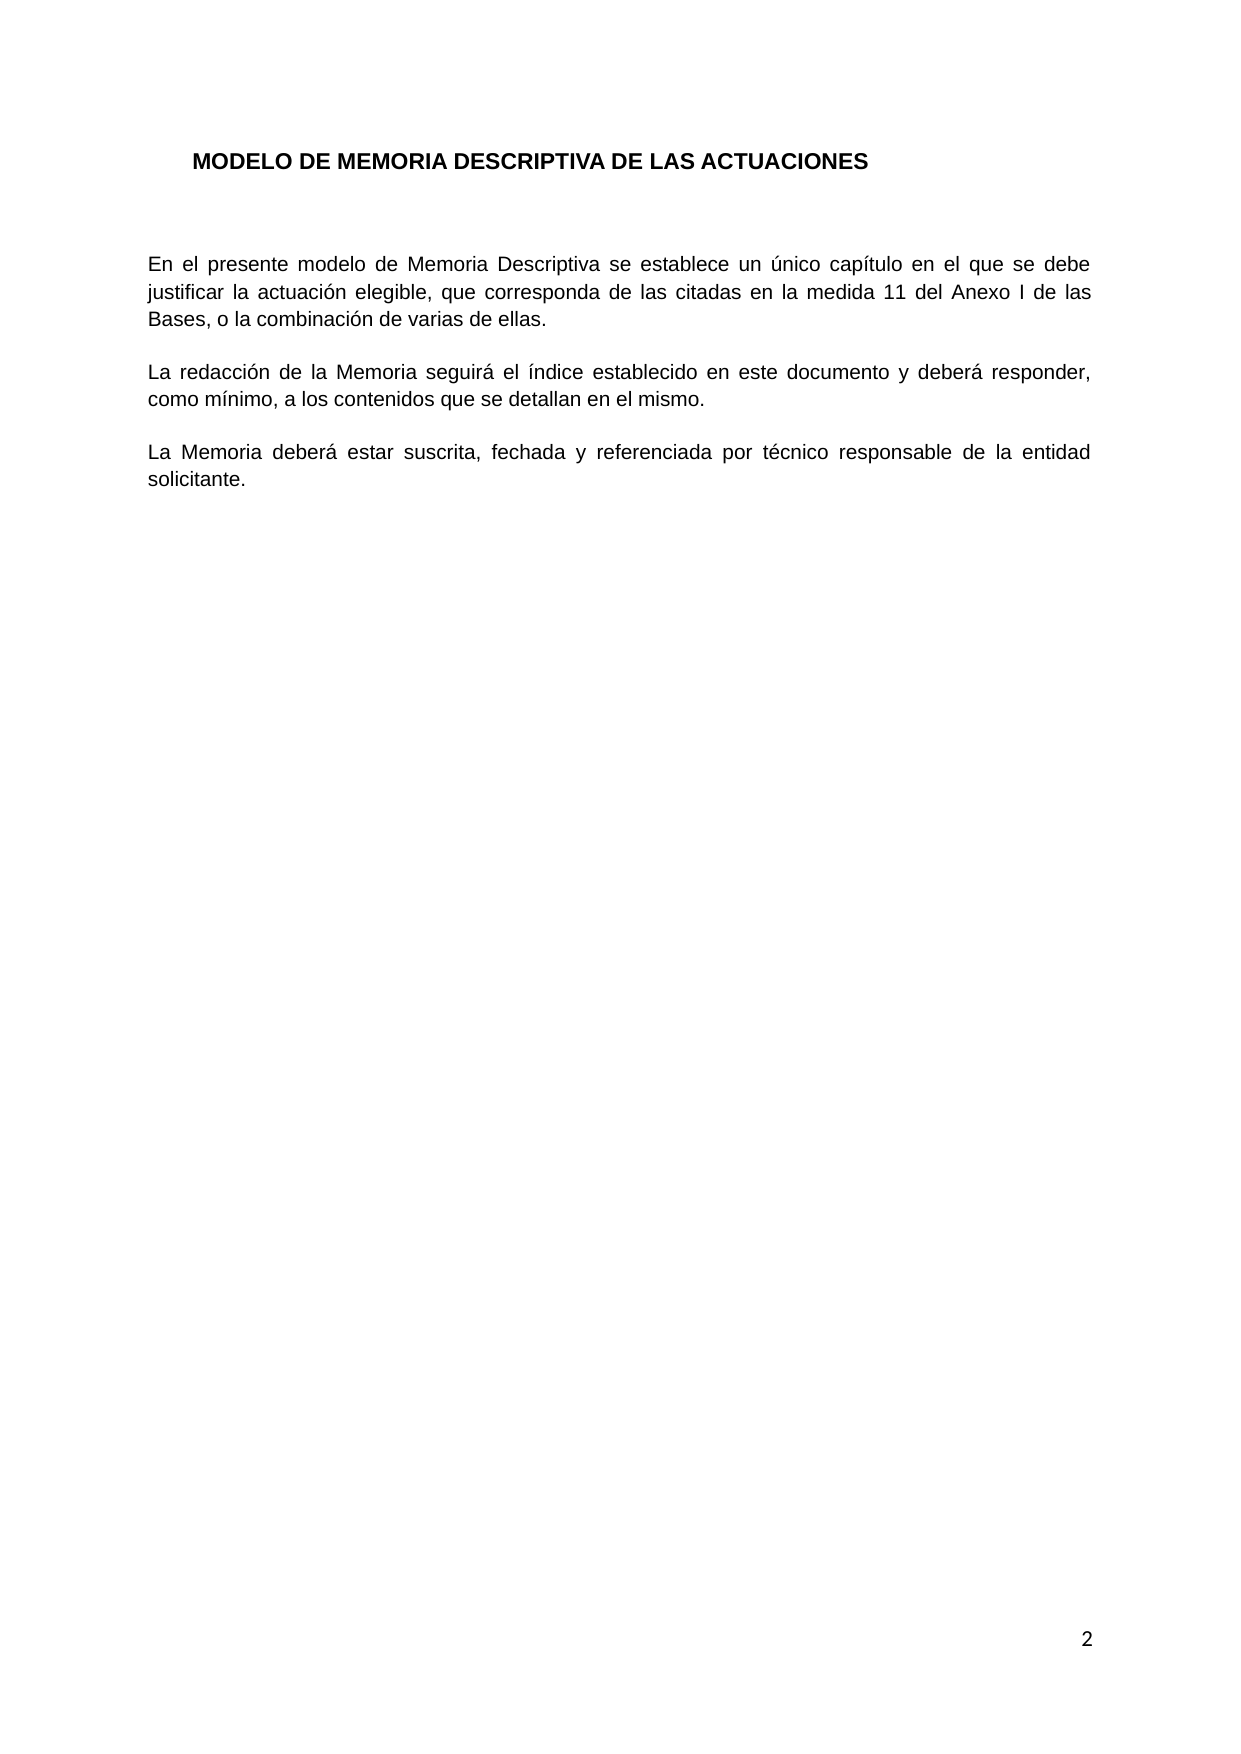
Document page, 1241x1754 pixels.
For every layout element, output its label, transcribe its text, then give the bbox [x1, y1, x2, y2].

subtitle MODELO DE MEMORIA DESCRIPTIVA DE LAS ACTUACIONES [192, 148, 1093, 174]
text En el presente modelo de Memoria Descriptiva se establece un único capítulo en el que se debe justificar la actuación elegible, que corresponda de las citadas en la medida 11 del Anexo I de las Bases, o la combinación de varias de ellas. [148, 252, 1093, 331]
text La redacción de la Memoria seguirá el índice establecido en este documento y deberá responder, como mínimo, a los contenidos que se detallan en el mismo. [148, 359, 1093, 411]
text La Memoria deberá estar suscrita, fechada y referenciada por técnico responsable de la entidad solicitante. [148, 439, 1093, 491]
